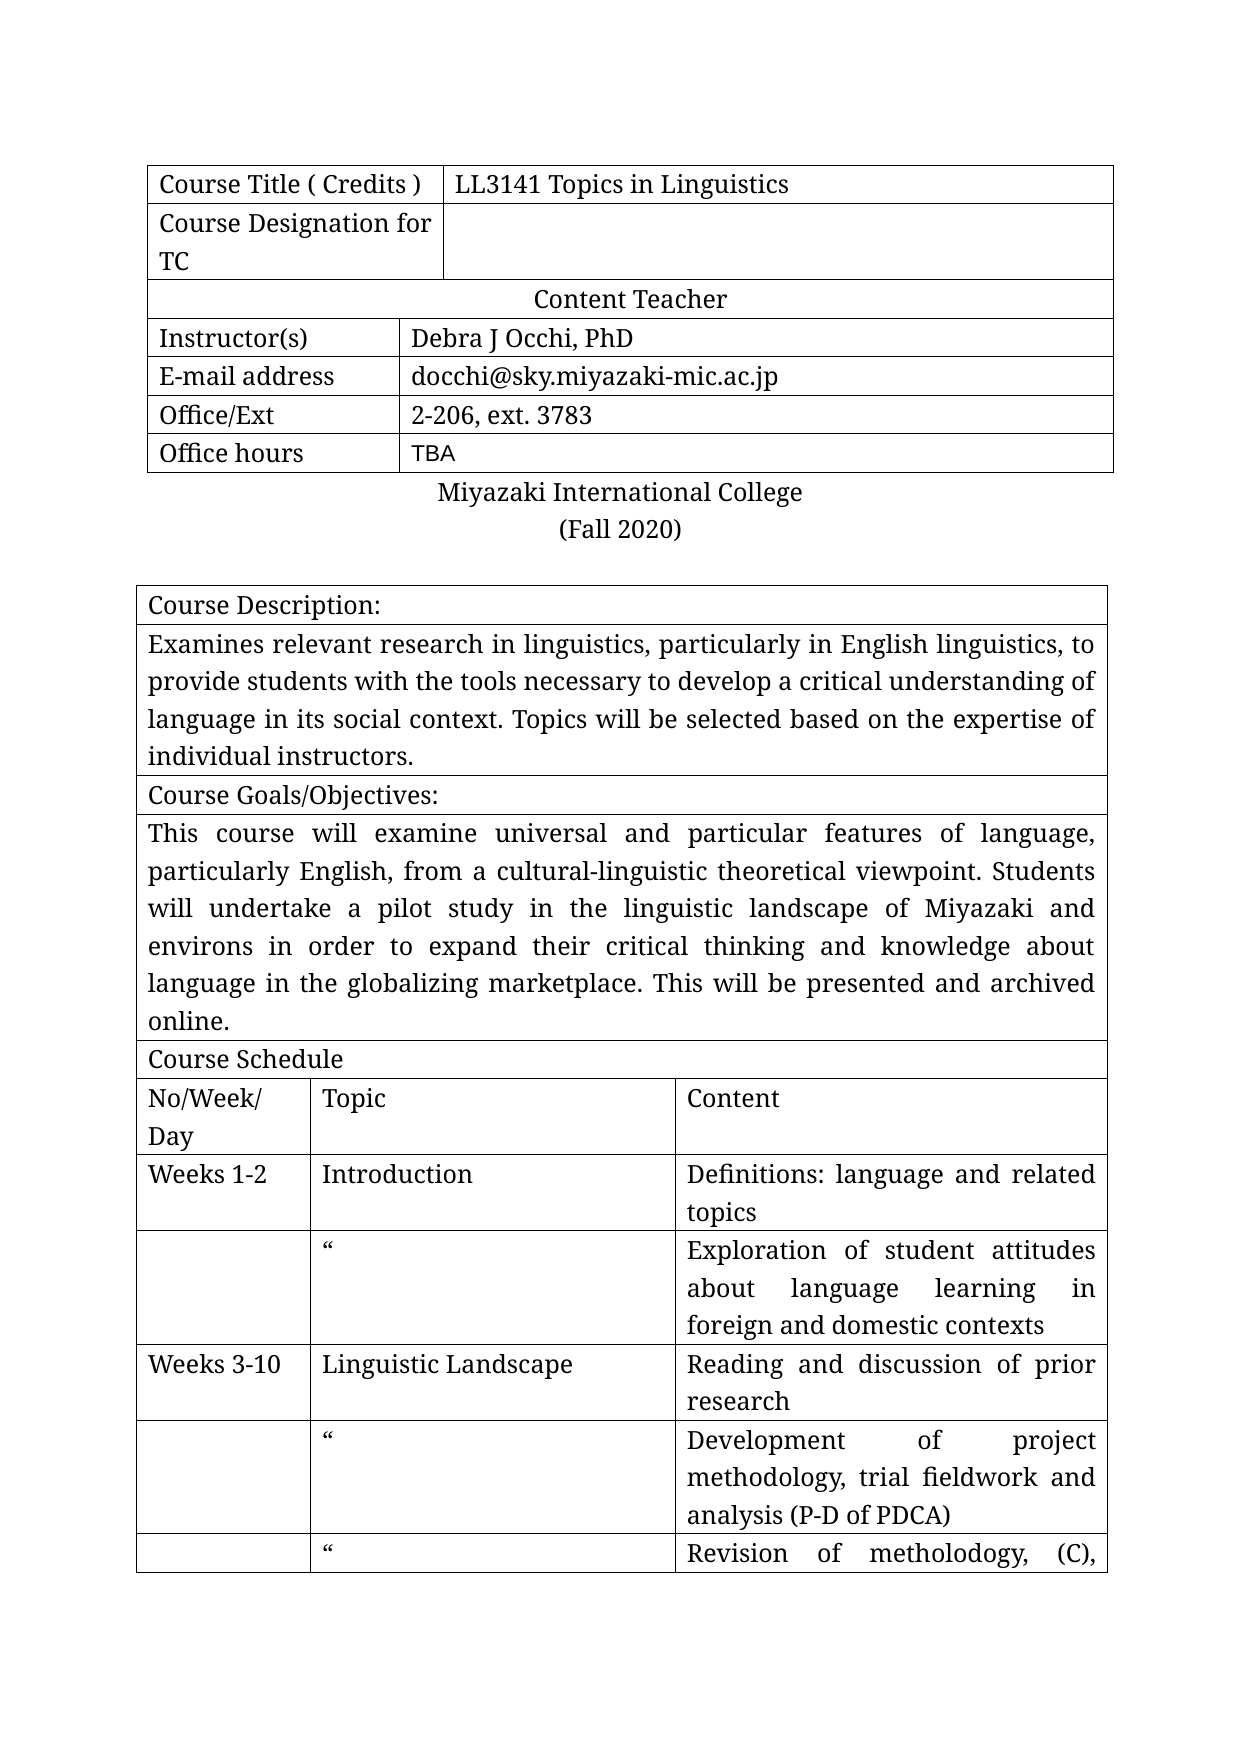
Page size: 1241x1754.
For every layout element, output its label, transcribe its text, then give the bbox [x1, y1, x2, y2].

table_cell Development of project methodology, trial fieldwork and analysis (P-D of PDCA) [676, 1421, 1107, 1533]
table_cell [444, 204, 1113, 279]
table_cell Office/Ext [148, 396, 399, 433]
table_cell [137, 1231, 310, 1344]
table_cell Office hours [148, 434, 399, 472]
table_cell docchi@sky.miyazaki-mic.ac.jp [400, 357, 1113, 395]
table_cell Instructor(s) [148, 319, 399, 356]
table_cell No/Week/Day [137, 1079, 310, 1154]
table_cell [676, 1534, 1107, 1572]
text (Fall 2020) [148, 510, 1092, 548]
table_cell “ [311, 1534, 675, 1572]
table_header Course Title ( Credits ) [148, 166, 443, 203]
table_cell Exploration of student attitudes about language learning in foreign and domestic contexts [676, 1231, 1107, 1344]
table_cell 2-206, ext. 3783 [400, 396, 1113, 433]
table_header Course Description: [137, 586, 1107, 624]
table_header LL3141 Topics in Linguistics [444, 166, 1113, 203]
table_cell Content Teacher [148, 280, 1113, 318]
table_cell Weeks 3-10 [137, 1345, 310, 1420]
table_cell “ [311, 1421, 675, 1533]
table_cell E-mail address [148, 357, 399, 395]
table_cell TBA [400, 434, 1113, 472]
table_cell [137, 1534, 310, 1572]
table_cell Topic [311, 1079, 675, 1154]
table_cell Definitions: language and related topics [676, 1155, 1107, 1230]
table_cell Course Schedule [137, 1041, 1107, 1078]
table_cell Content [676, 1079, 1107, 1154]
table_cell Linguistic Landscape [311, 1345, 675, 1420]
text Miyazaki International College [148, 473, 1092, 510]
table_cell This course will examine universal and particular features of language, particularly English, from a cultural-linguistic theoretical viewpoint. Students will undertake a pilot study in the linguistic landscape of Miyazaki and environs in order to expand their critical thinking and knowledge about language in the globalizing marketplace. This will be presented and archived online. [137, 815, 1107, 1039]
table_cell Reading and discussion of prior research [676, 1345, 1107, 1420]
table_cell Weeks 1-2 [137, 1155, 310, 1230]
table_cell Course Designation for TC [148, 204, 443, 279]
table_cell “ [311, 1231, 675, 1344]
table_cell Debra J Occhi, PhD [400, 319, 1113, 356]
table_cell Introduction [311, 1155, 675, 1230]
table_cell Examines relevant research in linguistics, particularly in English linguistics, to provide students with the tools necessary to develop a critical understanding of language in its social context. Topics will be selected based on the expertise of individual instructors. [137, 625, 1107, 775]
table_cell Course Goals/Objectives: [137, 776, 1107, 813]
table_cell [137, 1421, 310, 1533]
